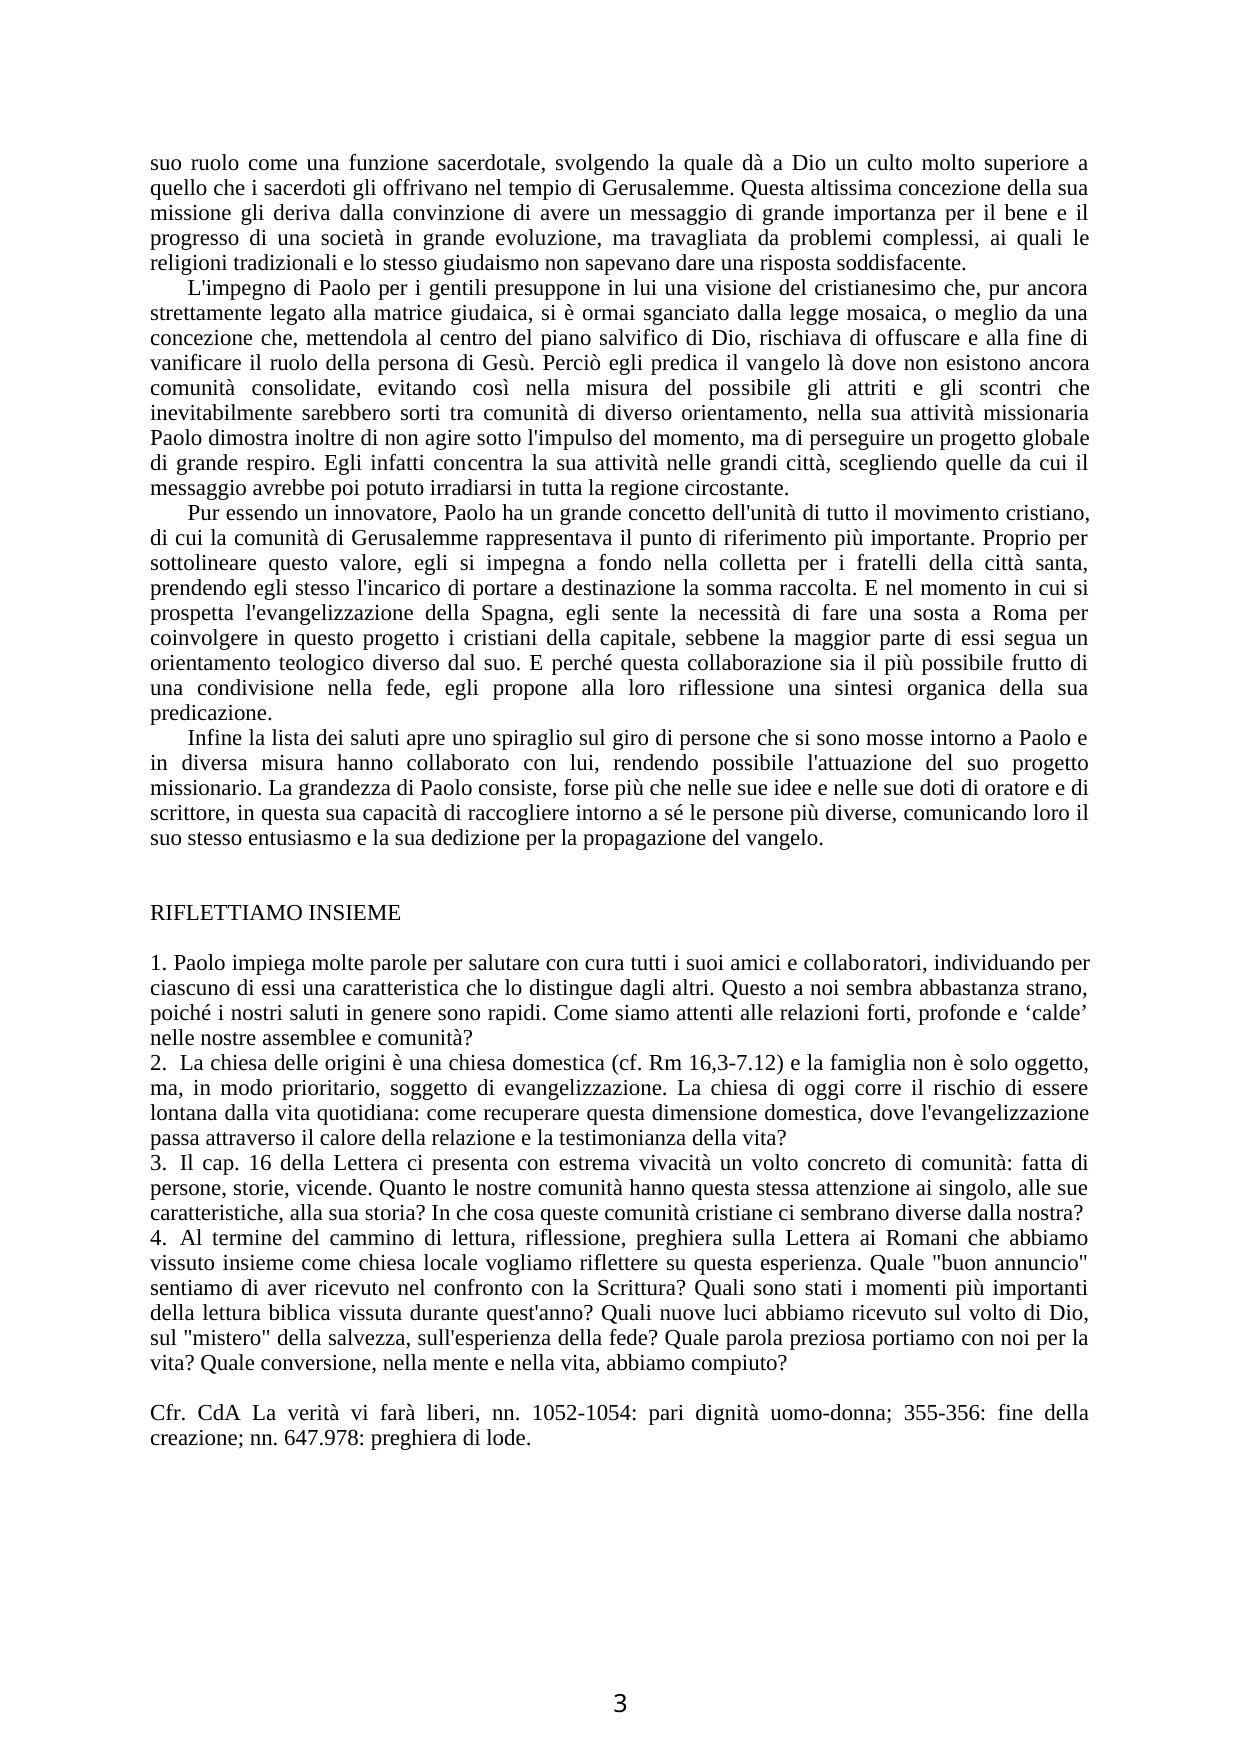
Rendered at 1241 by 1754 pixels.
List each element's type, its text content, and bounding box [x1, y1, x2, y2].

text Cfr. CdA La verità vi farà liberi, nn. 1052-1054: pari dignità uomo-donna; 355-356: fine della creazione; nn. 647.978: preghiera di lode. [150, 1400, 1090, 1450]
text RIFLETTIAMO INSIEME [150, 900, 1090, 925]
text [150, 150, 1090, 275]
text L'impegno di Paolo per i gentili presuppone in lui una visione del cristianesimo che, pur ancora strettamente legato alla matrice giudaica, si è ormai sganciato dalla legge mosaica, o meglio da una concezione che, mettendola al centro del piano salvifico di Dio, rischiava di offuscare e alla fine di vanificare il ruolo della persona di Gesù. Perciò egli predica il vangelo là dove non esistono ancora comunità consolidate, evitando così nella misura del possibile gli attriti e gli scontri che inevitabilmente sarebbero sorti tra comunità di diverso orientamento, nella sua attività missionaria Paolo dimostra inoltre di non agire sotto l'impulso del momento, ma di perseguire un progetto globale di grande respiro. Egli infatti concentra la sua attività nelle grandi città, scegliendo quelle da cui il messaggio avrebbe poi potuto irradiarsi in tutta la regione circostante. [150, 275, 1090, 500]
text 1. Paolo impiega molte parole per salutare con cura tutti i suoi amici e collaboratori, individuando per ciascuno di essi una caratteristica che lo distingue dagli altri. Questo a noi sembra abbastanza strano, poiché i nostri saluti in genere sono rapidi. Come siamo attenti alle relazioni forti, profonde e ‘calde’ nelle nostre assemblee e comunità? [150, 950, 1090, 1050]
text 4. Al termine del cammino di lettura, riflessione, preghiera sulla Lettera ai Romani che abbiamo vissuto insieme come chiesa locale vogliamo riflettere su questa esperienza. Quale "buon annuncio" sentiamo di aver ricevuto nel confronto con la Scrittura? Quali sono stati i momenti più importanti della lettura biblica vissuta durante quest'anno? Quali nuove luci abbiamo ricevuto sul volto di Dio, sul "mistero" della salvezza, sull'esperienza della fede? Quale parola preziosa portiamo con noi per la vita? Quale conversione, nella mente e nella vita, abbiamo compiuto? [150, 1225, 1090, 1375]
text Infine la lista dei saluti apre uno spiraglio sul giro di persone che si sono mosse intorno a Paolo e in diversa misura hanno collaborato con lui, rendendo possibile l'attuazione del suo progetto missionario. La grandezza di Paolo consiste, forse più che nelle sue idee e nelle sue doti di oratore e di scrittore, in questa sua capacità di raccogliere intorno a sé le persone più diverse, comunicando loro il suo stesso entusiasmo e la sua dedizione per la propagazione del vangelo. [150, 725, 1090, 850]
text Pur essendo un innovatore, Paolo ha un grande concetto dell'unità di tutto il movimento cristiano, di cui la comunità di Gerusalemme rappresentava il punto di riferimento più importante. Proprio per sottolineare questo valore, egli si impegna a fondo nella colletta per i fratelli della città santa, prendendo egli stesso l'incarico di portare a destinazione la somma raccolta. E nel momento in cui si prospetta l'evangelizzazione della Spagna, egli sente la necessità di fare una sosta a Roma per coinvolgere in questo progetto i cristiani della capitale, sebbene la maggior parte di essi segua un orientamento teologico diverso dal suo. E perché questa collaborazione sia il più possibile frutto di una condivisione nella fede, egli propone alla loro riflessione una sintesi organica della sua predicazione. [150, 500, 1090, 725]
text 2. La chiesa delle origini è una chiesa domestica (cf. Rm 16,3-7.12) e la famiglia non è solo oggetto, ma, in modo prioritario, soggetto di evangelizzazione. La chiesa di oggi corre il rischio di essere lontana dalla vita quotidiana: come recuperare questa dimensione domestica, dove l'evangelizzazione passa attraverso il calore della relazione e la testimonianza della vita? [150, 1050, 1090, 1150]
text 3. Il cap. 16 della Lettera ci presenta con estrema vivacità un volto concreto di comunità: fatta di persone, storie, vicende. Quanto le nostre comunità hanno questa stessa attenzione ai singolo, alle sue caratteristiche, alla sua storia? In che cosa queste comunità cristiane ci sembrano diverse dalla nostra? [150, 1150, 1090, 1225]
